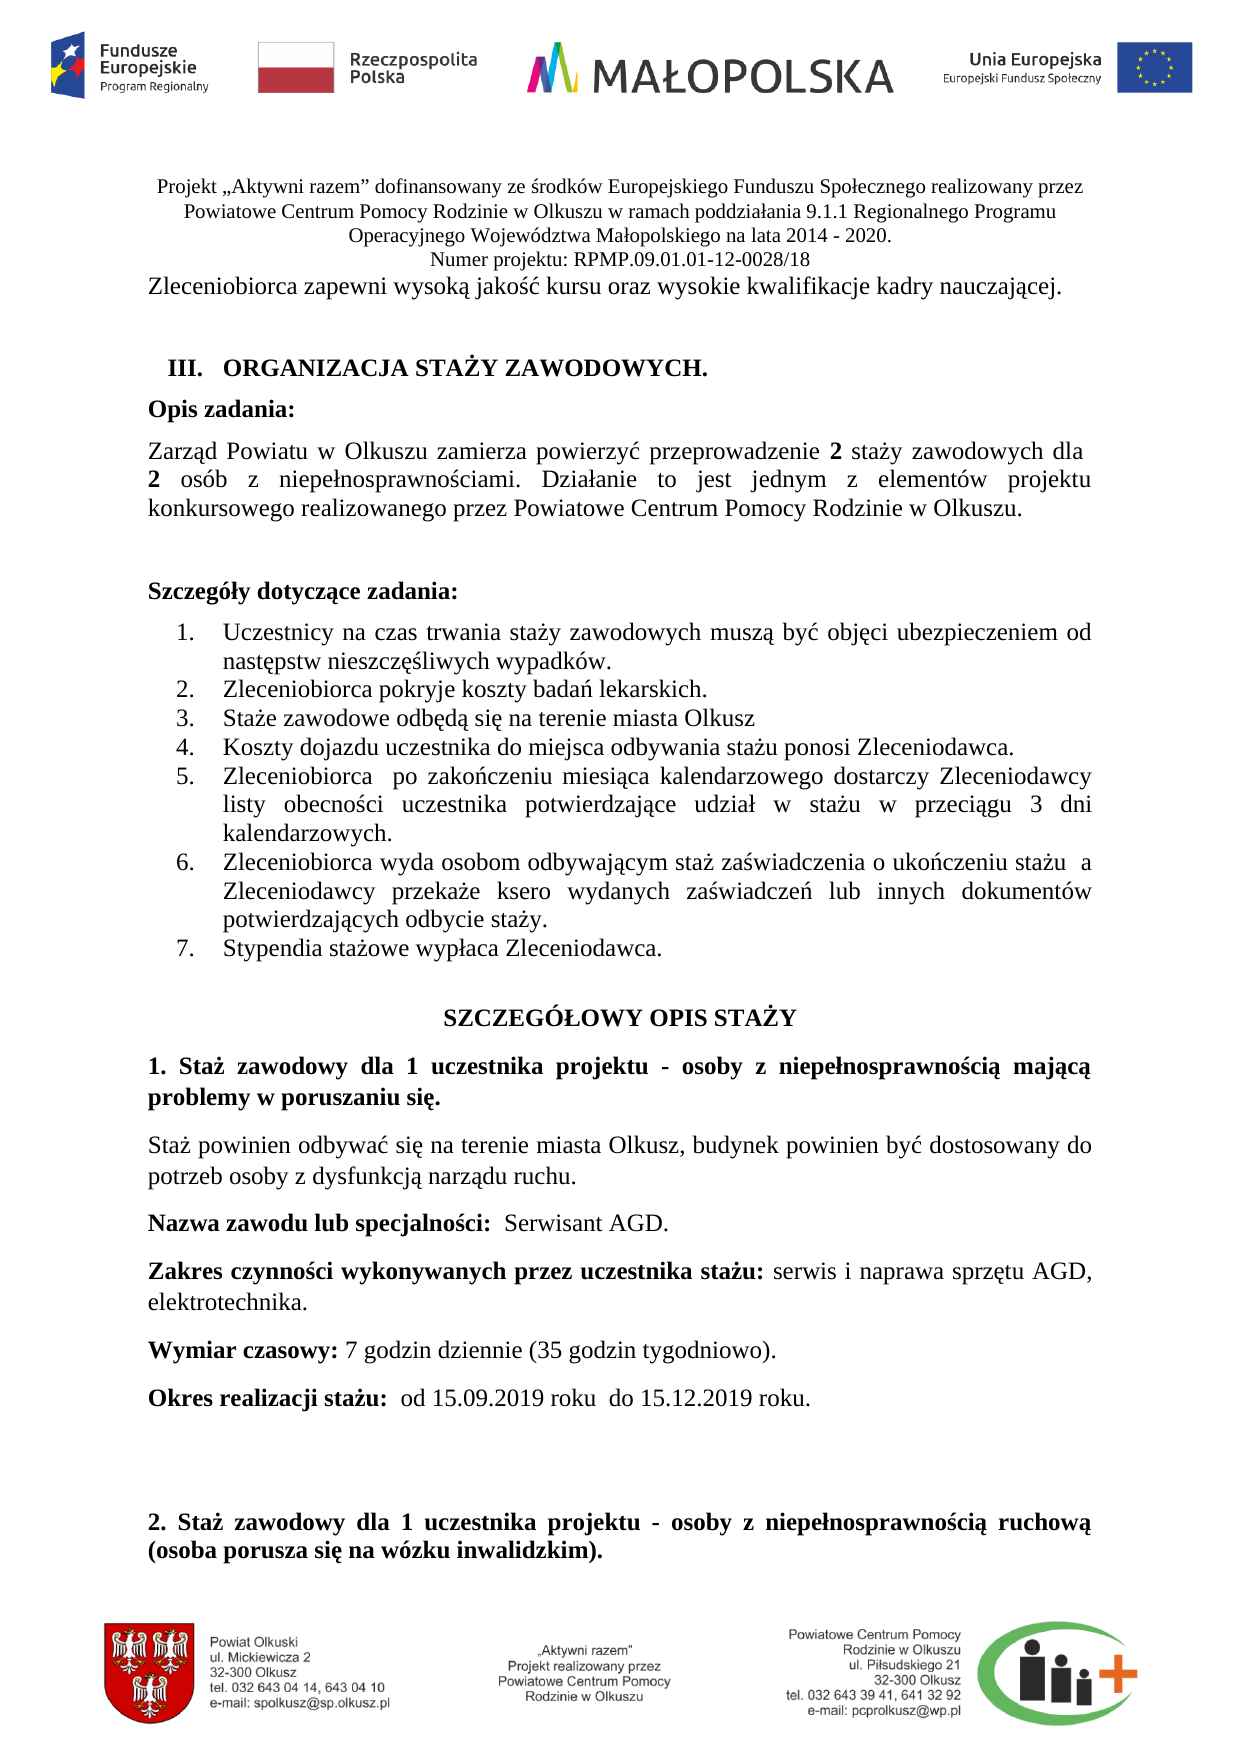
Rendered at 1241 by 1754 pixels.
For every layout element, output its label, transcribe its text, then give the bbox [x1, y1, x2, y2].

list Koszty dojazdu uczestnika do miejsca odbywania stażu ponosi Zleceniodawca. [185, 732, 1093, 761]
text Zleceniobiorca zapewni wysoką jakość kursu oraz wysokie kwalifikacje kadry nauczającej. [148, 271, 1093, 299]
list Zleceniobiorca po zakończeniu miesiąca kalendarzowego dostarczy Zleceniodawcy listy obecności uczestnika potwierdzające udział w stażu w przeciągu 3 dni kalendarzowych. [185, 761, 1093, 847]
text Opis zadania: [148, 394, 1093, 423]
text Nazwa zawodu lub specjalności: Serwisant AGD. [148, 1208, 1093, 1237]
text Wymiar czasowy: 7 godzin dziennie (35 godzin tygodniowo). [148, 1335, 1093, 1364]
text SZCZEGÓŁOWY OPIS STAŻY [148, 1003, 1093, 1032]
picture [39, 23, 1203, 106]
list Zleceniobiorca wyda osobom odbywającym staż zaświadczenia o ukończeniu stażu a Zleceniodawcy przekaże ksero wydanych zaświadczeń lub innych dokumentów potwierdzających odbycie staży. [185, 847, 1093, 933]
list Staże zawodowe odbędą się na terenie miasta Olkusz [185, 703, 1093, 732]
text Zakres czynności wykonywanych przez uczestnika stażu: serwis i naprawa sprzętu AGD, elektrotechnika. [148, 1256, 1093, 1316]
text 2. Staż zawodowy dla 1 uczestnika projektu - osoby z niepełnosprawnością ruchową (osoba porusza się na wózku inwalidzkim). [148, 1507, 1093, 1564]
text Okres realizacji stażu: od 15.09.2019 roku do 15.12.2019 roku. [148, 1383, 1093, 1411]
list Stypendia stażowe wypłaca Zleceniodawca. [185, 933, 1093, 962]
text 1. Staż zawodowy dla 1 uczestnika projektu - osoby z niepełnosprawnością mającą problemy w poruszaniu się. [148, 1051, 1093, 1111]
list Zleceniobiorca pokryje koszty badań lekarskich. [185, 674, 1093, 703]
picture [93, 1610, 1149, 1734]
text Szczegóły dotyczące zadania: [148, 576, 1093, 604]
list ORGANIZACJA STAŻY ZAWODOWYCH. [185, 353, 1093, 382]
text Zarząd Powiatu w Olkuszu zamierza powierzyć przeprowadzenie 2 staży zawodowych dla 2 osób z niepełnosprawnościami. Działanie to jest jednym z elementów projektu konkursowego realizowanego przez Powiatowe Centrum Pomocy Rodzinie w Olkuszu. [148, 436, 1093, 522]
list Uczestnicy na czas trwania staży zawodowych muszą być objęci ubezpieczeniem od następstw nieszczęśliwych wypadków. [185, 617, 1093, 674]
text Staż powinien odbywać się na terenie miasta Olkusz, budynek powinien być dostosowany do potrzeb osoby z dysfunkcją narządu ruchu. [148, 1130, 1093, 1189]
